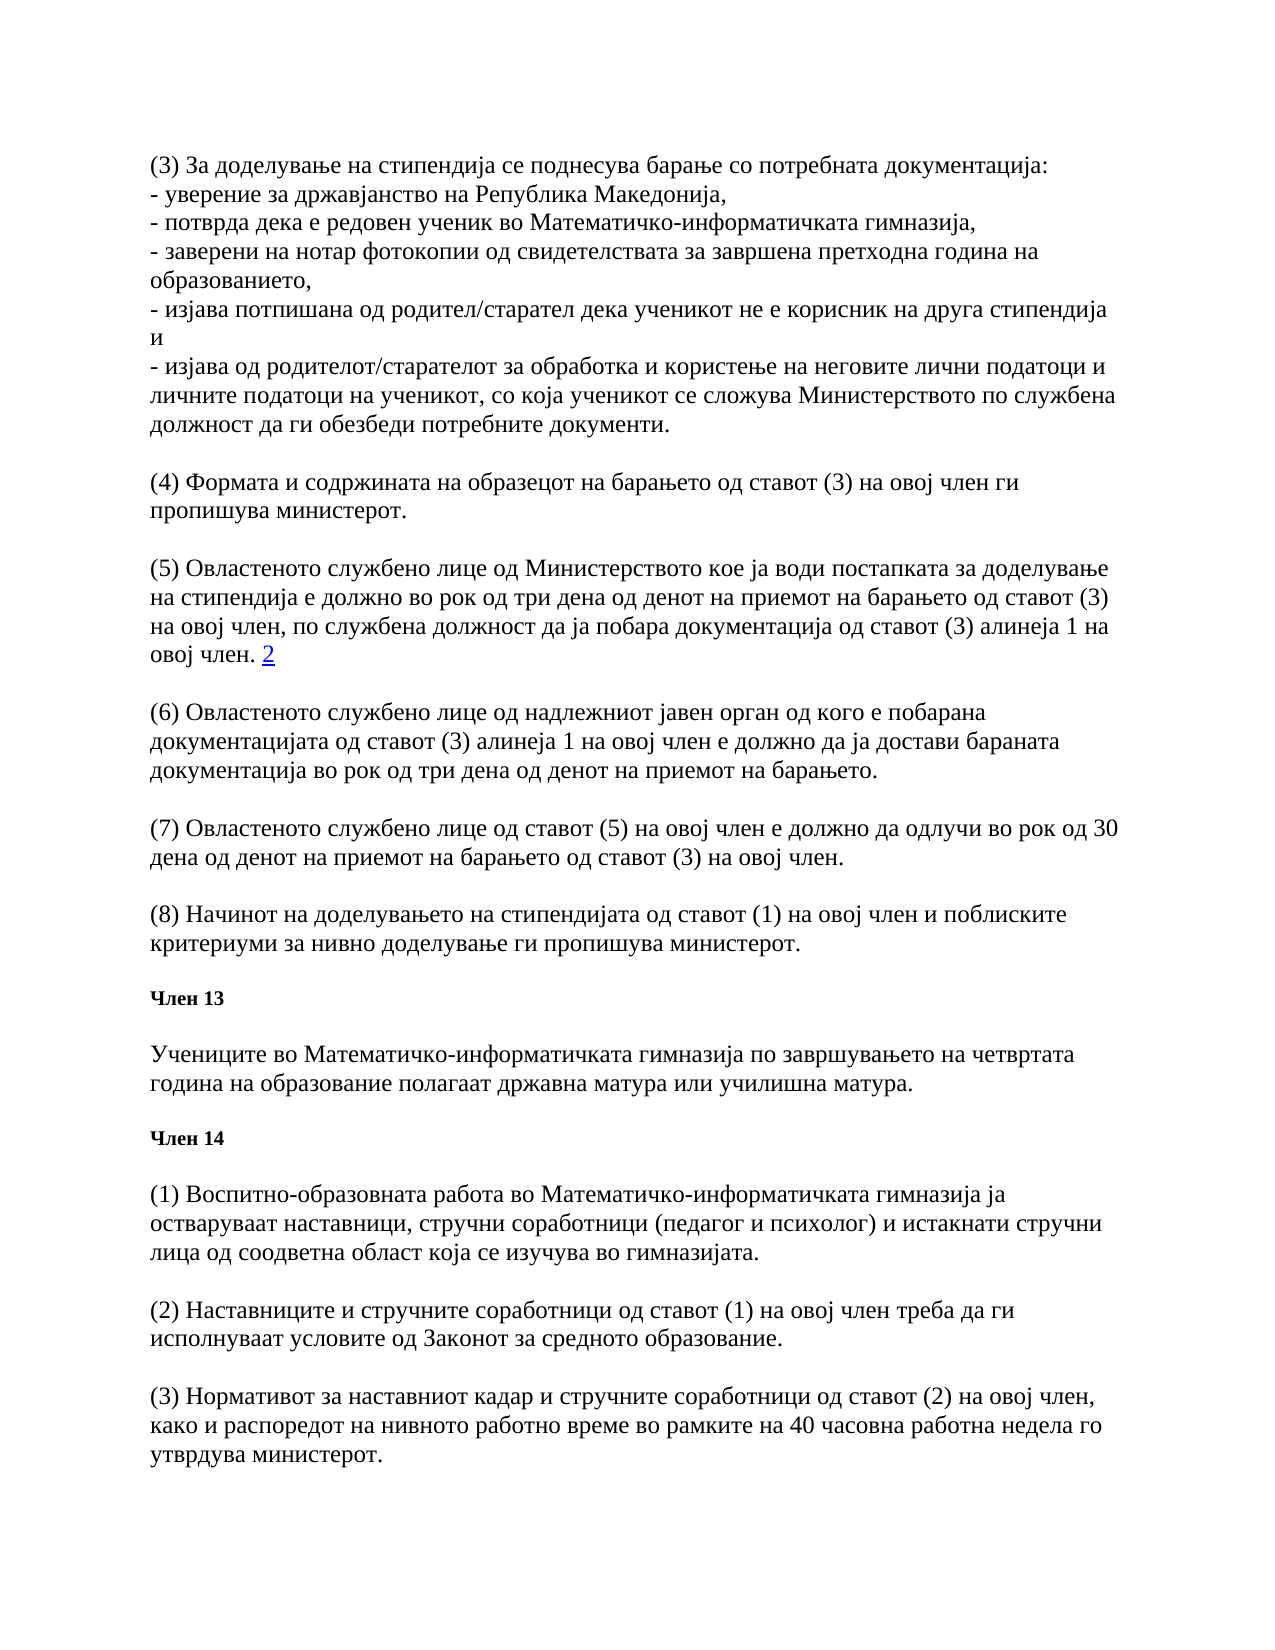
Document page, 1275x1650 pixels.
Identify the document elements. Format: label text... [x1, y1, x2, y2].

text (7) Овластеното службено лице од ставот (5) на овој член е должно да одлучи во рок од 30 дена од денот на приемот на барањето од ставот (3) на овој член. [150, 813, 1125, 870]
text (3) Нормативот за наставниот кадар и стручните соработници од ставот (2) на овој член, како и распоредот на нивното работно време во рамките на 40 часовна работна недела го утврдува министерот. [150, 1381, 1125, 1468]
text (1) Воспитно-образовната работа во Математичко-информатичката гимназија ја остваруваат наставници, стручни соработници (педагог и психолог) и истакнати стручни лица од соодветна област која се изучува во гимназијата. [150, 1179, 1125, 1266]
text (6) Овластеното службено лице од надлежниот јавен орган од кого е побарана документацијата од ставот (3) алинеја 1 на овој член е должно да ја достави бараната документација во рок од три дена од денот на приемот на барањето. [150, 697, 1125, 784]
text (3) За доделување на стипендија се поднесува барање со потребната документација: - уверение за државјанство на Република Македонија, - потврда дека е редовен ученик во Математичко-информатичката гимназија, - заверени на нотар фотокопии од свидетелствата за завршена претходна година на образованието, - изјава потпишана од родител/старател дека ученикот не е корисник на друга стипендија и - изјава од родителот/старателот за обработка и користење на неговите лични податоци и личните податоци на ученикот, со која ученикот се сложува Министерството по службена должност да ги обезбеди потребните документи. [150, 150, 1125, 437]
text (8) Начинот на доделувањето на стипендијата од ставот (1) на овој член и поблиските критериуми за нивно доделување ги пропишува министерот. [150, 899, 1125, 957]
text Член 13 [150, 986, 1125, 1010]
text (5) Овластеното службено лице од Министерството кое ја води постапката за доделување на стипендија е должно во рок од три дена од денот на приемот на барањето од ставот (3) на овој член, по службена должност да ја побара документација од ставот (3) алинеја 1 на овој член. 2 [150, 553, 1125, 668]
text Член 14 [150, 1126, 1125, 1150]
text (4) Формата и содржината на образецот на барањето од ставот (3) на овој член ги пропишува министерот. [150, 467, 1125, 524]
text Учениците во Математичко-информатичката гимназија по завршувањето на четвртата година на образование полагаат државна матура или училишна матура. [150, 1039, 1125, 1097]
text (2) Наставниците и стручните соработници од ставот (1) на овој член треба да ги исполнуваат условите од Законот за средното образование. [150, 1295, 1125, 1352]
